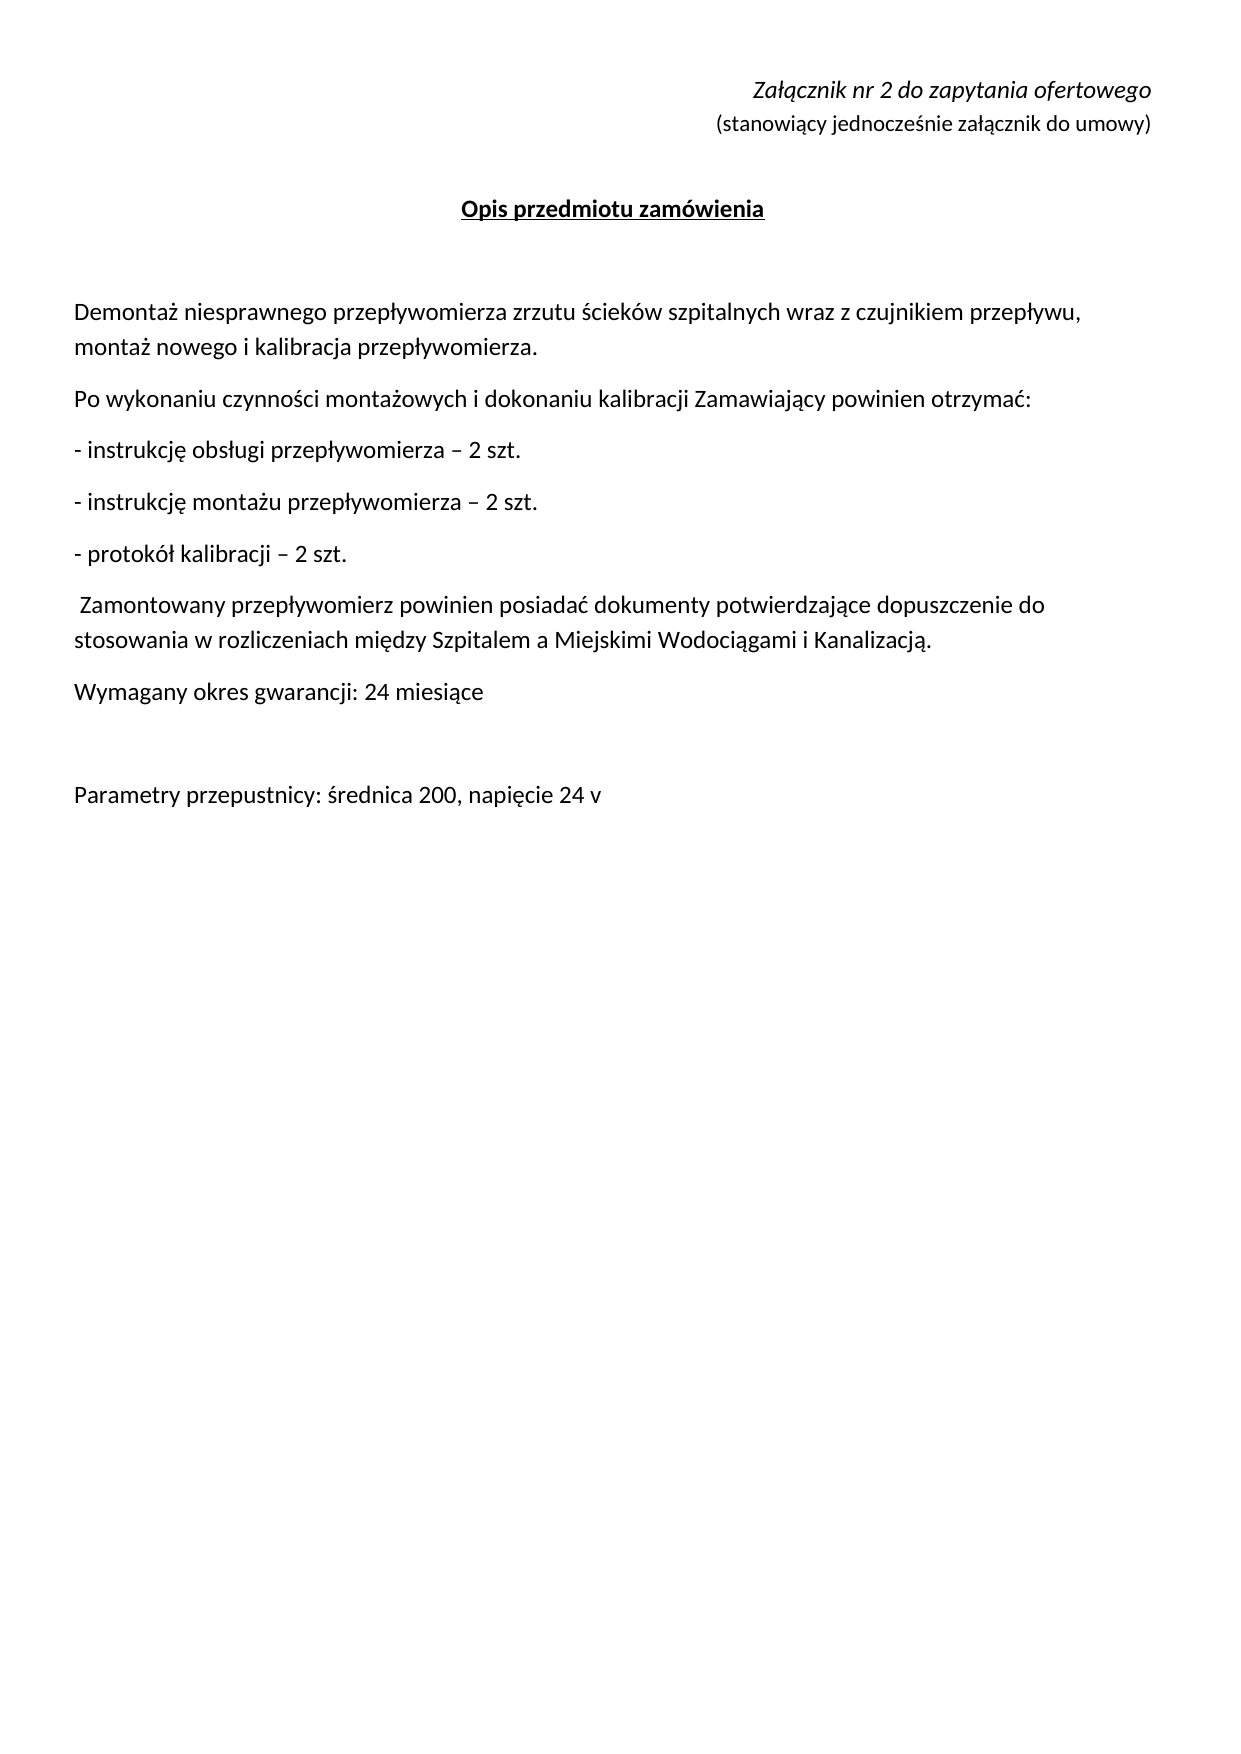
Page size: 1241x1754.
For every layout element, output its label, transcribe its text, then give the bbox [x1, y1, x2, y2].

text - protokół kalibracji – 2 szt. [74, 538, 1152, 568]
text Po wykonaniu czynności montażowych i dokonaniu kalibracji Zamawiający powinien otrzymać: [74, 383, 1152, 413]
text Parametry przepustnicy: średnica 200, napięcie 24 v [74, 779, 1152, 810]
text Załącznik nr 2 do zapytania ofertowego [74, 74, 1152, 104]
text (stanowiący jednocześnie załącznik do umowy) [74, 109, 1152, 137]
text Demontaż niesprawnego przepływomierza zrzutu ścieków szpitalnych wraz z czujnikiem przepływu, montaż nowego i kalibracja przepływomierza. [74, 296, 1152, 362]
text Opis przedmiotu zamówienia [74, 193, 1152, 223]
text - instrukcję obsługi przepływomierza – 2 szt. [74, 434, 1152, 465]
text Wymagany okres gwarancji: 24 miesiące [74, 676, 1152, 707]
text Zamontowany przepływomierz powinien posiadać dokumenty potwierdzające dopuszczenie do stosowania w rozliczeniach między Szpitalem a Miejskimi Wodociągami i Kanalizacją. [74, 589, 1152, 655]
text - instrukcję montażu przepływomierza – 2 szt. [74, 486, 1152, 517]
